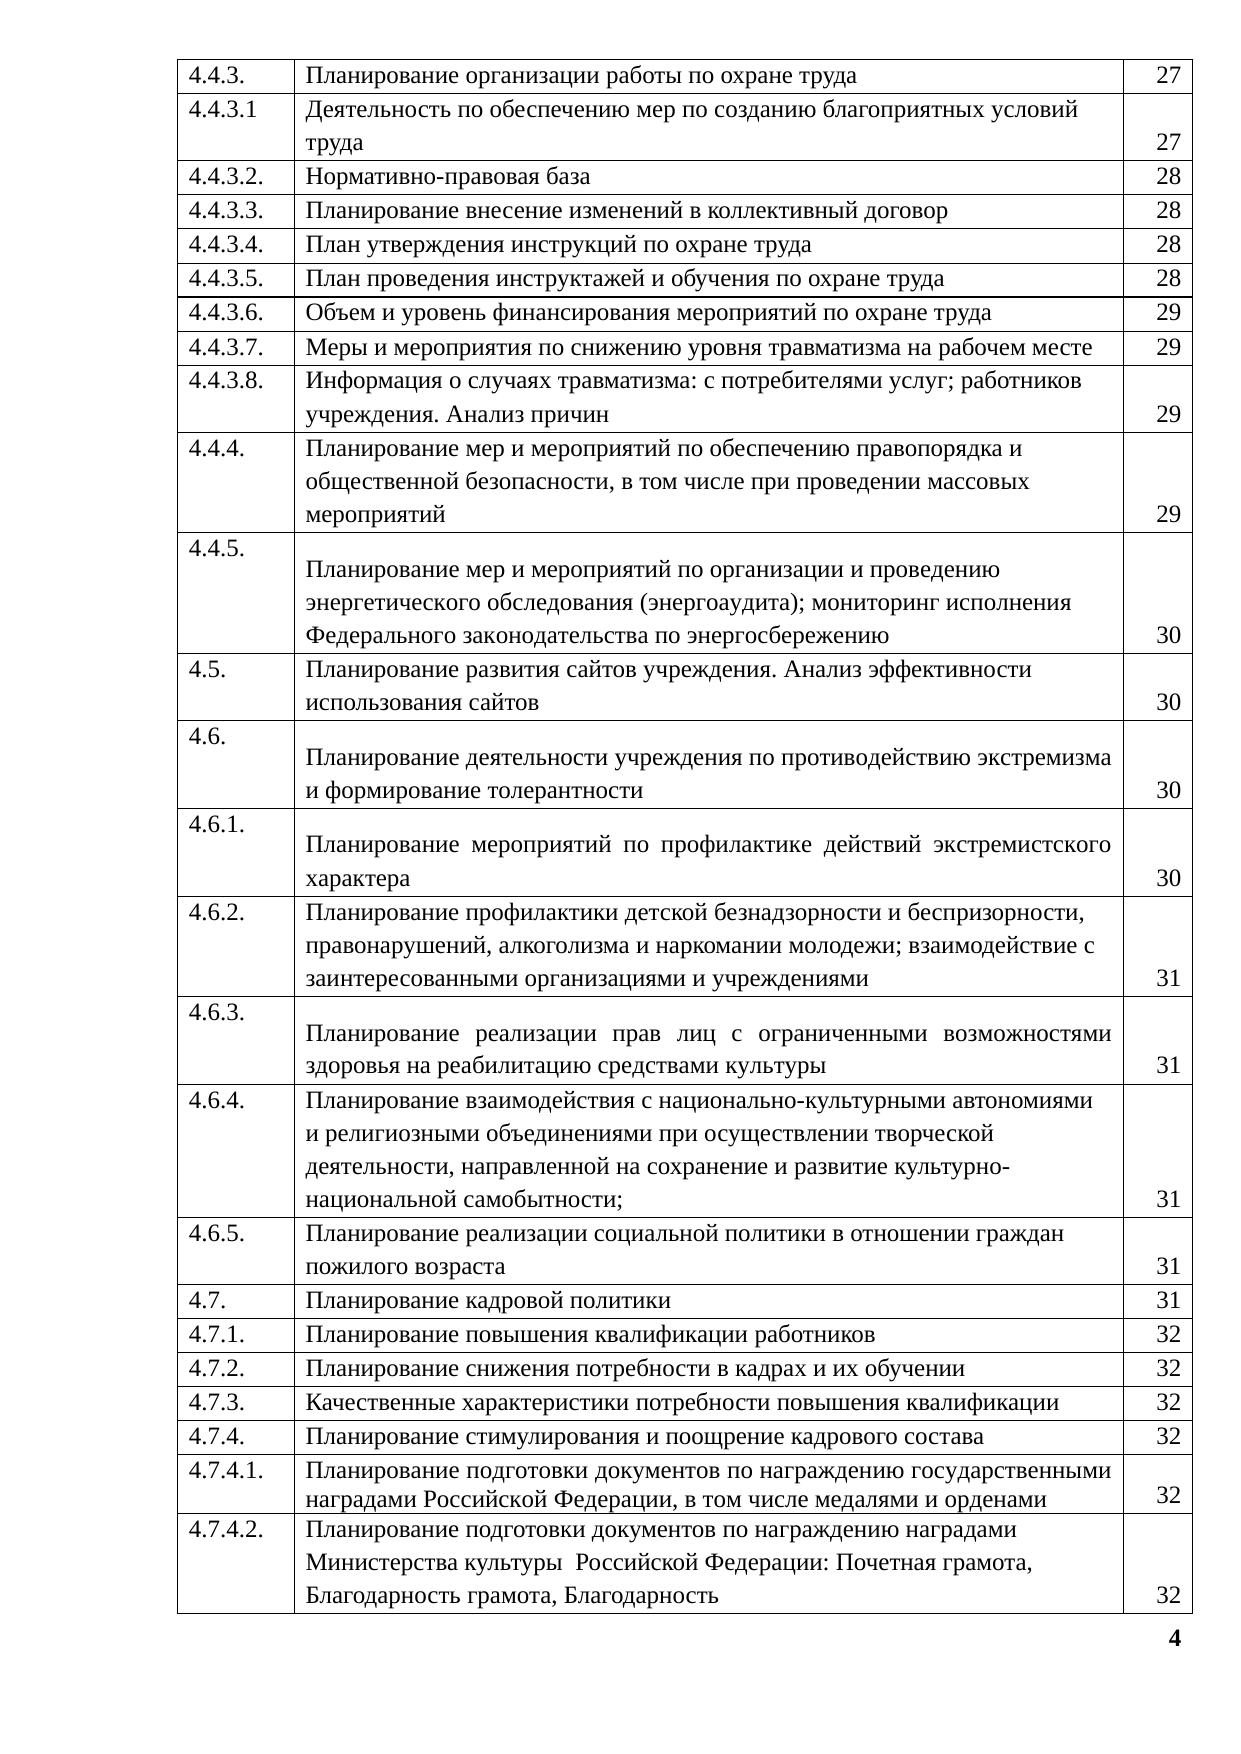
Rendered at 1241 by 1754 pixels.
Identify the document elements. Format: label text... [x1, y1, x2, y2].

table_cell Планирование деятельности учреждения по противодействию экстремизма и формирование толерантности [295, 721, 1123, 808]
table_cell 32 [1124, 1421, 1192, 1454]
table_cell 32 [1124, 1455, 1192, 1513]
table_cell Объем и уровень финансирования мероприятий по охране труда [295, 298, 1123, 331]
table_cell 31 [1124, 997, 1192, 1084]
table_cell 29 [1124, 366, 1192, 432]
table_cell Планирование мер и мероприятий по обеспечению правопорядка и общественной безопасности, в том числе при проведении массовых мероприятий [295, 433, 1123, 532]
table_cell Планирование стимулирования и поощрение кадрового состава [295, 1421, 1123, 1454]
table_cell Планирование профилактики детской безнадзорности и беспризорности, правонарушений, алкоголизма и наркомании молодежи; взаимодействие с заинтересованными организациями и учреждениями [295, 897, 1123, 996]
table_cell 29 [1124, 298, 1192, 331]
table_cell 27 [1124, 60, 1192, 93]
table_cell 4.4.3.8. [178, 366, 294, 432]
table_cell Планирование повышения квалификации работников [295, 1319, 1123, 1352]
table_cell 4.4.5. [178, 533, 294, 653]
table_cell План проведения инструктажей и обучения по охране труда [295, 264, 1123, 296]
table_cell 28 [1124, 229, 1192, 262]
table_cell 4.4.3. [178, 60, 294, 93]
table_cell 32 [1124, 1387, 1192, 1420]
table_cell 29 [1124, 433, 1192, 532]
table_cell 32 [1124, 1353, 1192, 1386]
table_cell Планирование реализации социальной политики в отношении граждан пожилого возраста [295, 1218, 1123, 1284]
table_cell Нормативно-правовая база [295, 161, 1123, 194]
table_cell 4.4.3.6. [178, 298, 294, 331]
table_cell Меры и мероприятия по снижению уровня травматизма на рабочем месте [295, 332, 1123, 364]
table_cell Планирование развития сайтов учреждения. Анализ эффективности использования сайтов [295, 654, 1123, 720]
table_cell Планирование подготовки документов по награждению государственными наградами Российской Федерации, в том числе медалями и орденами [295, 1455, 1123, 1513]
table_cell Планирование подготовки документов по награждению наградами Министерства культуры Российской Федерации: Почетная грамота, Благодарность грамота, Благодарность [295, 1514, 1123, 1613]
table_cell 4.5. [178, 654, 294, 720]
table_cell Планирование внесение изменений в коллективный договор [295, 195, 1123, 228]
table_cell 27 [1124, 94, 1192, 160]
table_cell 4.7.3. [178, 1387, 294, 1420]
table_cell 31 [1124, 1285, 1192, 1318]
table_cell План утверждения инструкций по охране труда [295, 229, 1123, 262]
table_cell 4.4.3.1 [178, 94, 294, 160]
table_cell 30 [1124, 533, 1192, 653]
table_cell 4.6.5. [178, 1218, 294, 1284]
table_cell 30 [1124, 721, 1192, 808]
table_cell 4.7.1. [178, 1319, 294, 1352]
table_cell 4.6.3. [178, 997, 294, 1084]
table_cell 30 [1124, 654, 1192, 720]
table_cell 31 [1124, 897, 1192, 996]
table_cell 29 [1124, 332, 1192, 364]
table_cell 28 [1124, 264, 1192, 296]
table_cell 30 [1124, 809, 1192, 896]
table_cell 4.7.4. [178, 1421, 294, 1454]
table_cell 4.4.4. [178, 433, 294, 532]
table_cell 4.4.3.2. [178, 161, 294, 194]
table_cell Качественные характеристики потребности повышения квалификации [295, 1387, 1123, 1420]
table_cell 4.4.3.4. [178, 229, 294, 262]
table_cell 31 [1124, 1218, 1192, 1284]
table_cell 32 [1124, 1319, 1192, 1352]
table_cell Планирование реализации прав лиц с ограниченными возможностями здоровья на реабилитацию средствами культуры [295, 997, 1123, 1084]
table_cell 4.4.3.7. [178, 332, 294, 364]
table_cell 4.6. [178, 721, 294, 808]
table_cell Планирование мероприятий по профилактике действий экстремистского характера [295, 809, 1123, 896]
table_cell Планирование мер и мероприятий по организации и проведению энергетического обследования (энергоаудита); мониторинг исполнения Федерального законодательства по энергосбережению [295, 533, 1123, 653]
table_cell 4.4.3.3. [178, 195, 294, 228]
table_cell 4.7.4.2. [178, 1514, 294, 1613]
table_cell Информация о случаях травматизма: с потребителями услуг; работников учреждения. Анализ причин [295, 366, 1123, 432]
table_cell Планирование взаимодействия с национально-культурными автономиями и религиозными объединениями при осуществлении творческой деятельности, направленной на сохранение и развитие культурно-национальной самобытности; [295, 1085, 1123, 1217]
table_cell 4.6.2. [178, 897, 294, 996]
table_cell Планирование снижения потребности в кадрах и их обучении [295, 1353, 1123, 1386]
table_cell Деятельность по обеспечению мер по созданию благоприятных условий труда [295, 94, 1123, 160]
table_cell Планирование организации работы по охране труда [295, 60, 1123, 93]
table_cell 4.4.3.5. [178, 264, 294, 296]
table_cell 4.6.1. [178, 809, 294, 896]
table_cell Планирование кадровой политики [295, 1285, 1123, 1318]
table_cell 4.6.4. [178, 1085, 294, 1217]
table_cell 28 [1124, 161, 1192, 194]
table_cell 28 [1124, 195, 1192, 228]
table_cell 32 [1124, 1514, 1192, 1613]
table_cell 31 [1124, 1085, 1192, 1217]
table_cell 4.7.4.1. [178, 1455, 294, 1513]
table_cell 4.7.2. [178, 1353, 294, 1386]
table_cell 4.7. [178, 1285, 294, 1318]
